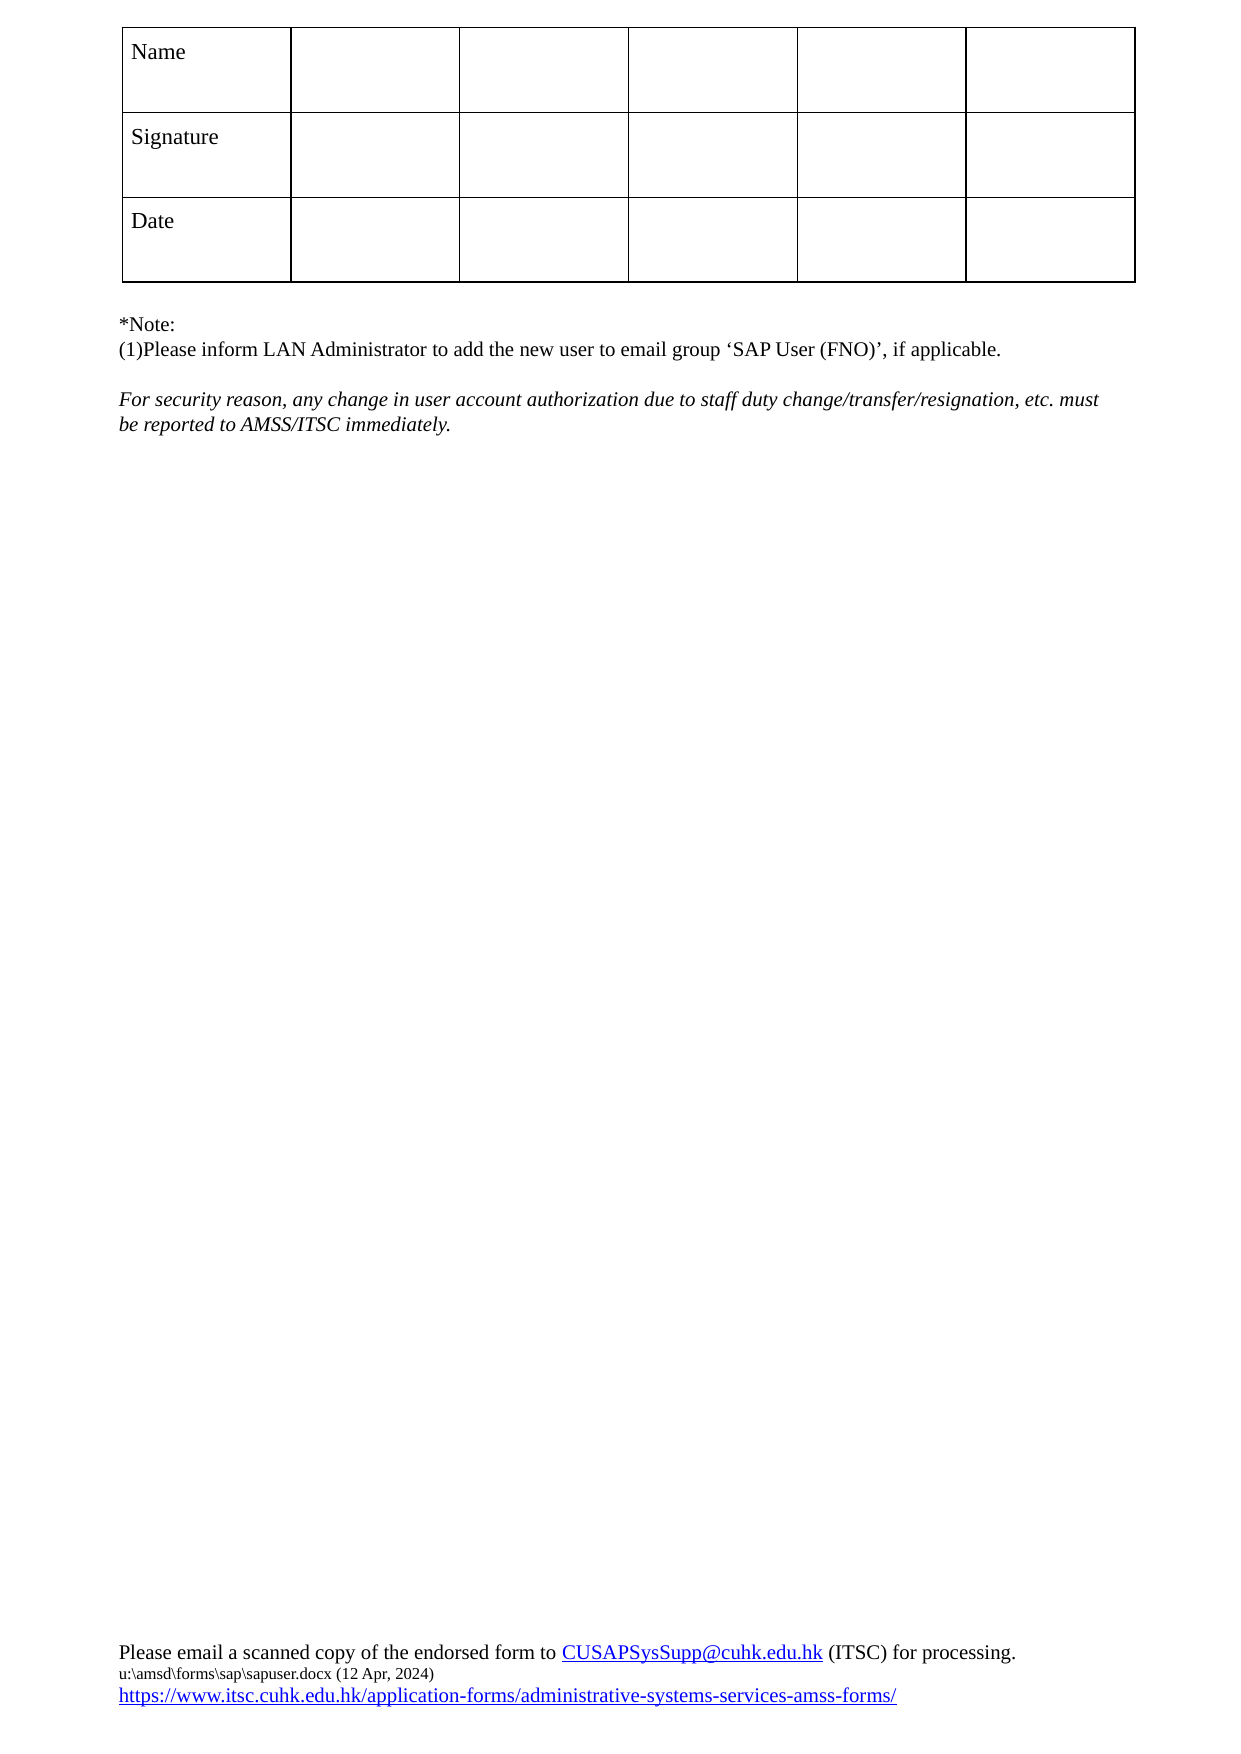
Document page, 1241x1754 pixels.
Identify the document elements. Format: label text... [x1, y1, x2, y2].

table_cell Date [123, 198, 290, 281]
text *Note: [118, 311, 1122, 336]
list Please inform LAN Administrator to add the new user to email group ‘SAP User (FNO)’, if applicable. [118, 336, 1122, 361]
table_cell [292, 198, 459, 281]
text For security reason, any change in user account authorization due to staff duty change/transfer/resignation, etc. must be reported to AMSS/ITSC immediately. [118, 386, 1122, 436]
table_cell Signature [123, 113, 290, 196]
table_cell [967, 28, 1134, 111]
table_cell [460, 113, 628, 196]
table_cell [798, 28, 965, 111]
table_cell [967, 198, 1134, 281]
table_cell [798, 113, 965, 196]
table_cell [460, 28, 628, 111]
table_cell [292, 28, 459, 111]
table_cell [967, 113, 1134, 196]
table_cell Name [123, 28, 290, 111]
table_cell [629, 28, 797, 111]
table_cell [798, 198, 965, 281]
table_cell [629, 198, 797, 281]
table_cell [292, 113, 459, 196]
table_cell [460, 198, 628, 281]
table_cell [629, 113, 797, 196]
